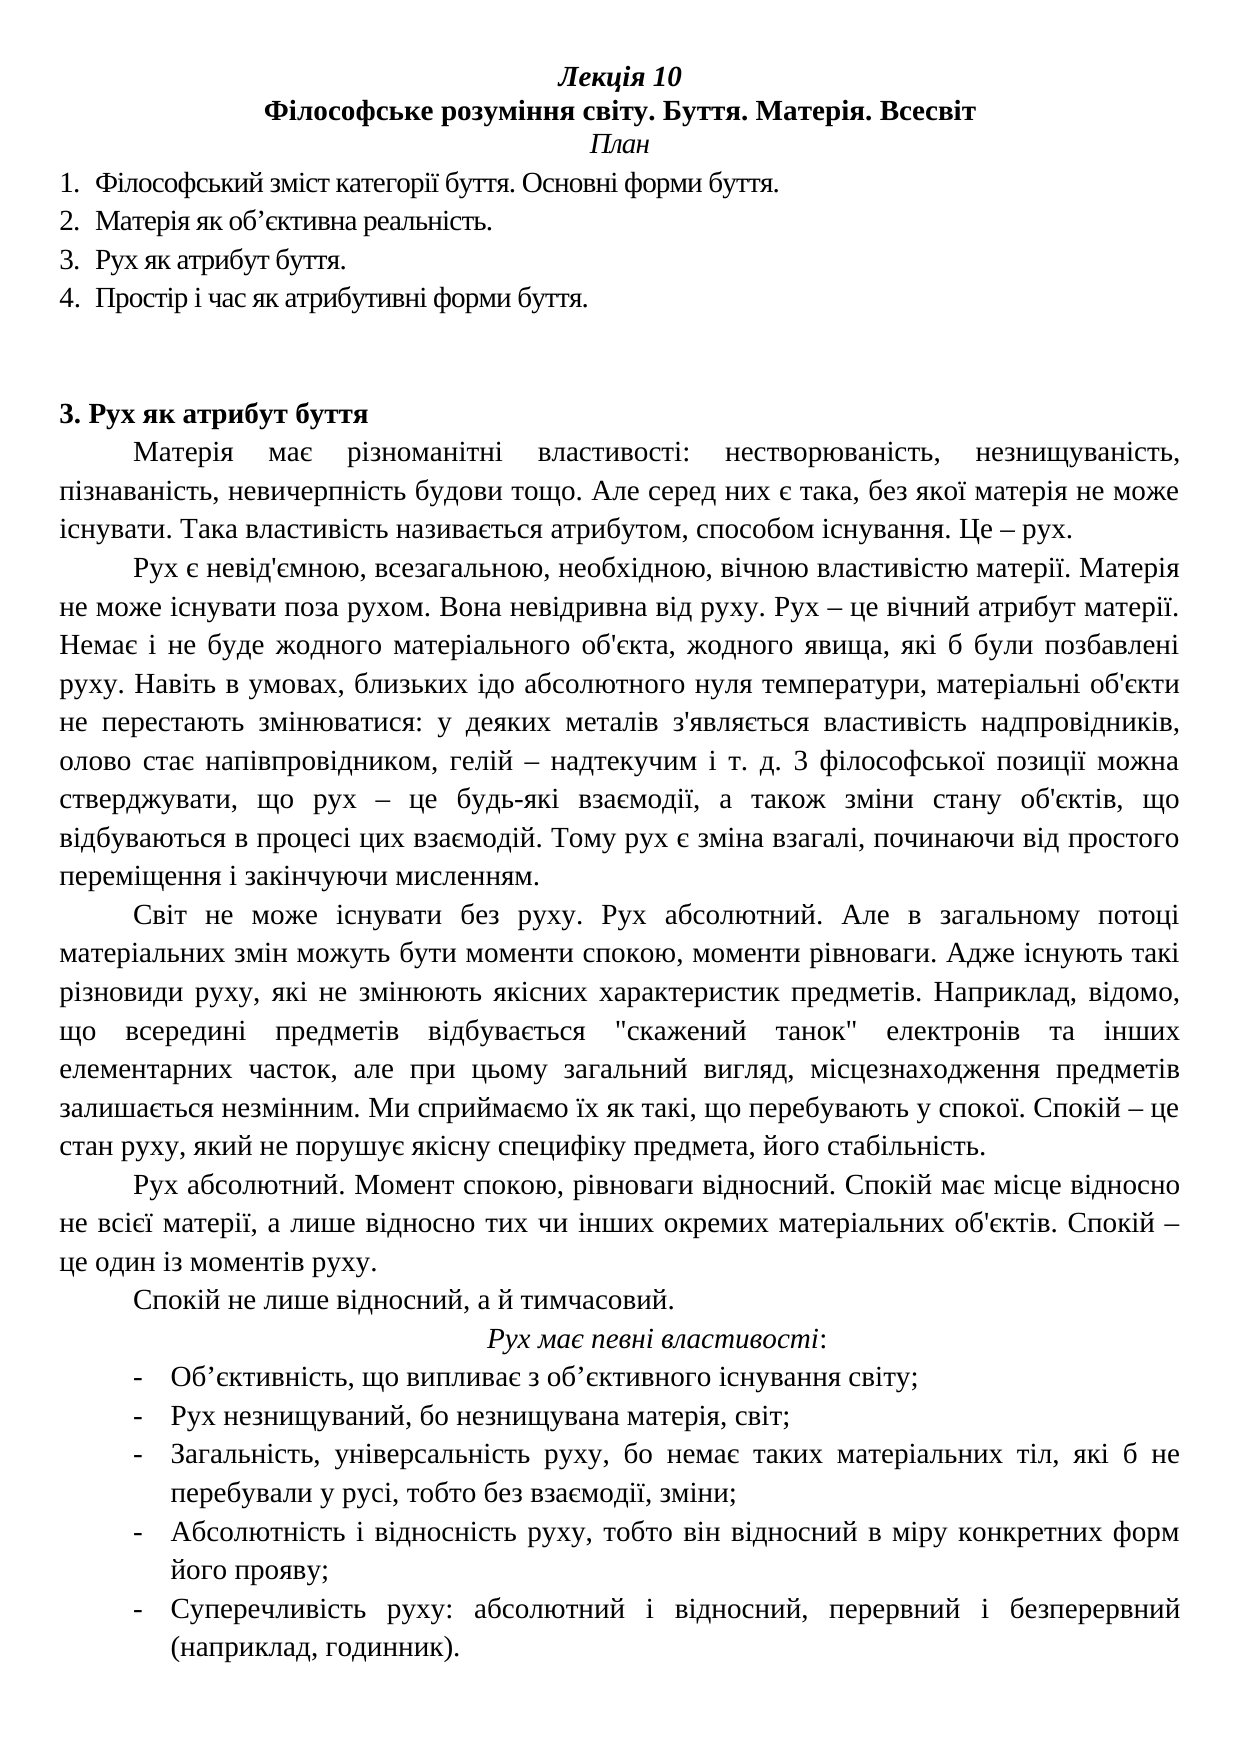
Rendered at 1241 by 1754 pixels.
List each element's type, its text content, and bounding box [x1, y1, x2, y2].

text Філософське розуміння світу. Буття. Матерія. Всесвіт [59, 93, 1181, 126]
text Матерія має різноманітні властивості: нестворюваність, незнищуваність, пізнаваність, невичерпність будови тощо. Але серед них є така, без якої матерія не може існувати. Така властивість називається атрибутом, способом існування. Це – рух. [59, 434, 1181, 545]
list Рух як атрибут буття. [59, 242, 1181, 275]
list Об’єктивність, що випливає з об’єктивного існування світу; [133, 1359, 1181, 1393]
list Філософський зміст категорії буття. Основні форми буття. [59, 165, 1181, 198]
text Рух має певні властивості: [59, 1321, 1181, 1354]
text План [59, 126, 1181, 160]
list Простір і час як атрибутивні форми буття. [59, 280, 1181, 314]
text Лекція 10 [59, 59, 1181, 93]
text 3. Рух як атрибут буття [59, 396, 1181, 429]
text Рух абсолютний. Момент спокою, рівноваги відносний. Спокій має місце відносно не всієї матерії, а лише відносно тих чи інших окремих матеріальних об'єктів. Спокій – це один із моментів руху. [59, 1167, 1181, 1277]
text Світ не може існувати без руху. Рух абсолютний. Але в загальному потоці матеріальних змін можуть бути моменти спокою, моменти рівноваги. Адже існують такі різновиди руху, які не змінюють якісних характеристик предметів. Наприклад, відомо, що всередині предметів відбувається "скажений танок" електронів та інших елементарних часток, але при цьому загальний вигляд, місцезнаходження предметів залишається незмінним. Ми сприймаємо їх як такі, що перебувають у спокої. Спокій – це стан руху, який не порушує якісну специфіку предмета, його стабільність. [59, 897, 1181, 1162]
list Абсолютність і відносність руху, тобто він відносний в міру конкретних форм його прояву; [133, 1514, 1181, 1586]
text Спокій не лише відносний, а й тимчасовий. [59, 1282, 1181, 1316]
list Рух незнищуваний, бо незнищувана матерія, світ; [133, 1398, 1181, 1432]
list Суперечливість руху: абсолютний і відносний, перервний і безперервний (наприклад, годинник). [133, 1591, 1181, 1663]
text Рух є невід'ємною, всезагальною, необхідною, вічною властивістю матерії. Матерія не може існувати поза рухом. Вона невідривна від руху. Рух – це вічний атрибут матерії. Немає і не буде жодного матеріального об'єкта, жодного явища, які б були позбавлені руху. Навіть в умовах, близьких ідо абсолютного нуля температури, матеріальні об'єкти не перестають змінюватися: у деяких металів з'являється властивість надпровідників, олово стає напівпровідником, гелій – надтекучим і т. д. 3 філософської позиції можна стверджувати, що рух – це будь-які взаємодії, а також зміни стану об'єктів, що відбуваються в процесі цих взаємодій. Тому рух є зміна взагалі, починаючи від простого переміщення і закінчуючи мисленням. [59, 550, 1181, 892]
list Загальність, універсальність руху, бо немає таких матеріальних тіл, які б не перебували у русі, тобто без взаємодії, зміни; [133, 1437, 1181, 1509]
list Матерія як об’єктивна реальність. [59, 203, 1181, 237]
